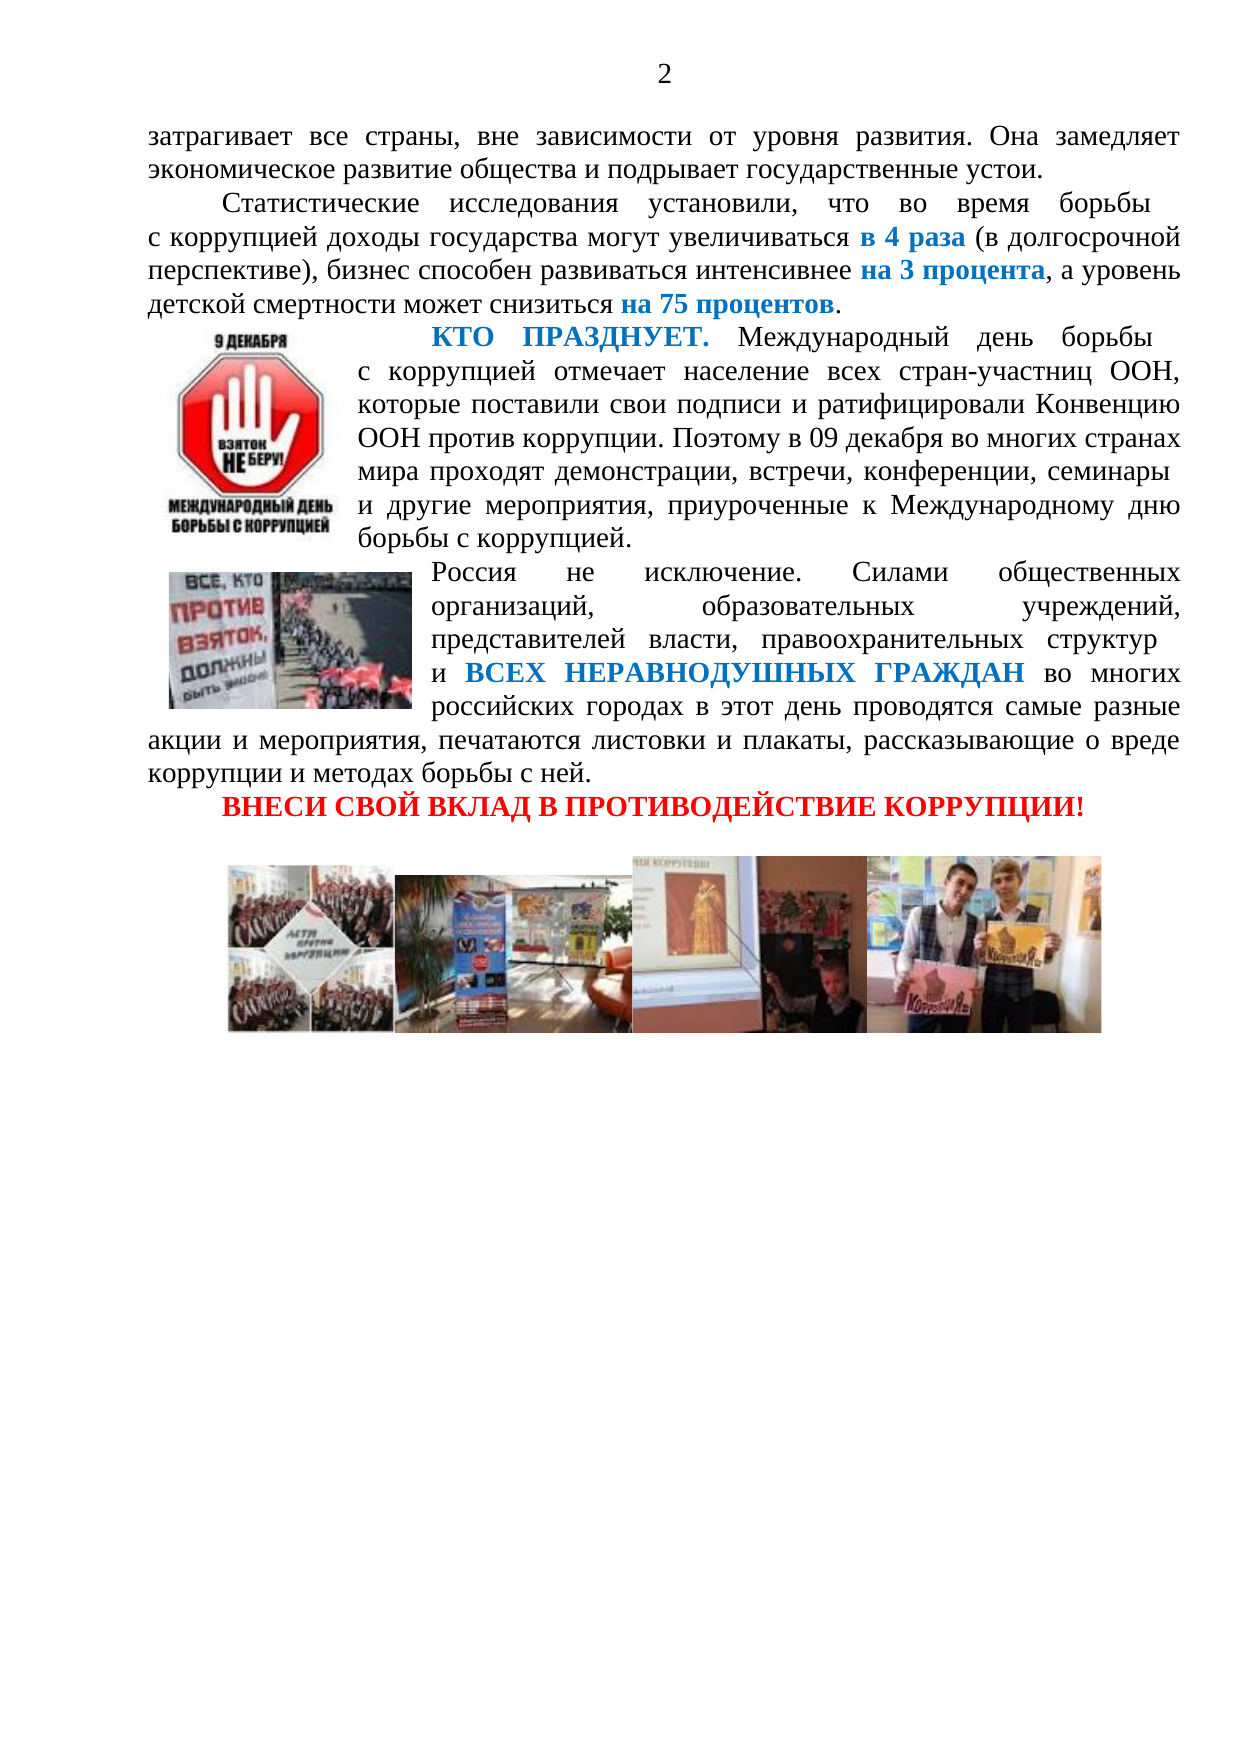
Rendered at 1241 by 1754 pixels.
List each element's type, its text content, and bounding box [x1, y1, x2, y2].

picture [227, 856, 1102, 1033]
text ВНЕСИ СВОЙ ВКЛАД В ПРОТИВОДЕЙСТВИЕ КОРРУПЦИИ! [148, 789, 1181, 822]
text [148, 118, 1181, 185]
text Статистические исследования установили, что во время борьбы с коррупцией доходы государства могут увеличиваться в 4 раза (в долгосрочной перспективе), бизнес способен развиваться интенсивнее на 3 процента, а уровень детской смертности может снизиться на 75 процентов. [148, 185, 1181, 319]
picture [168, 572, 412, 709]
text Россия не исключение. Силами общественных организаций, образовательных учреждений, представителей власти, правоохранительных структур и ВСЕХ НЕРАВНОДУШНЫХ ГРАЖДАН во многих российских городах в этот день проводятся самые разные акции и мероприятия, печатаются листовки и плакаты, рассказывающие о вреде коррупции и методах борьбы с ней. [148, 554, 1181, 789]
picture [163, 332, 339, 542]
text КТО ПРАЗДНУЕТ. Международный день борьбы с коррупцией отмечает население всех стран-участниц ООН, которые поставили свои подписи и ратифицировали Конвенцию ООН против коррупции. Поэтому в 09 декабря во многих странах мира проходят демонстрации, встречи, конференции, семинары и другие мероприятия, приуроченные к Международному дню борьбы с коррупцией. [148, 319, 1181, 554]
